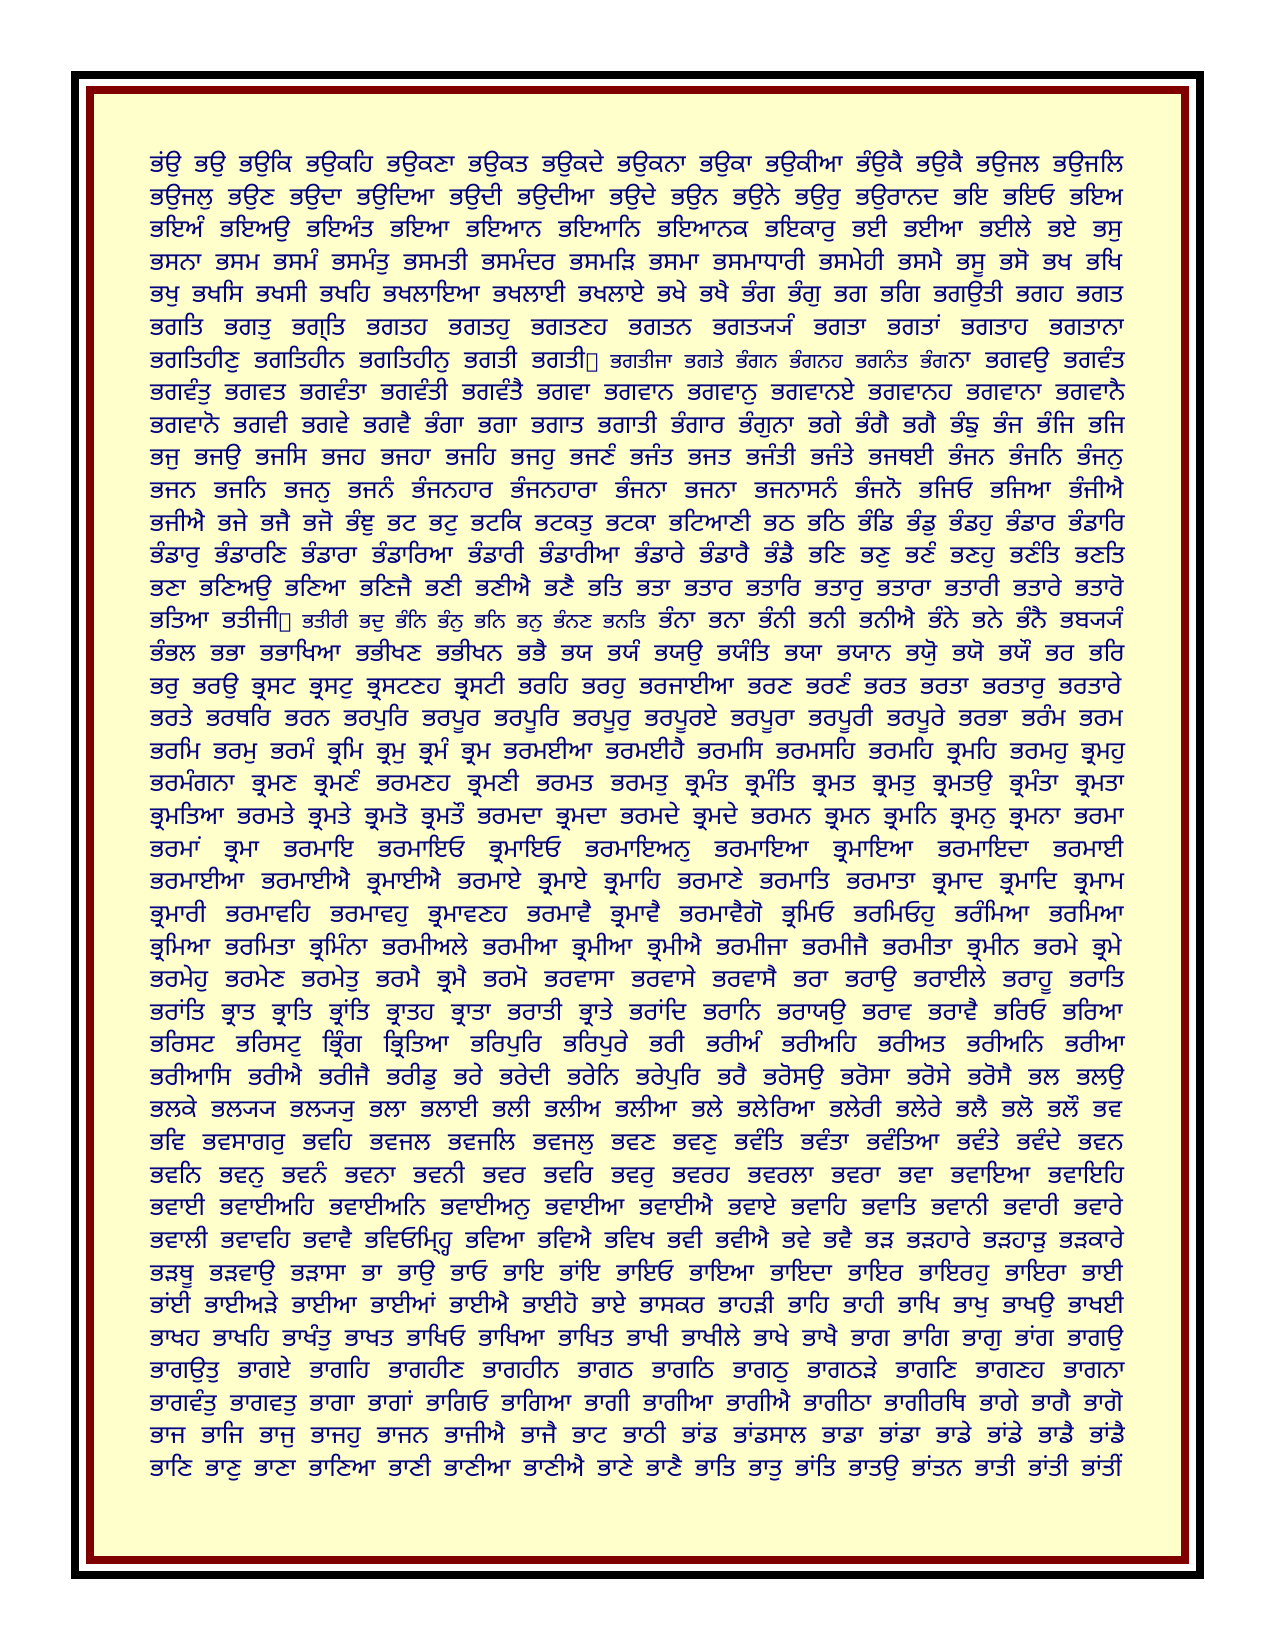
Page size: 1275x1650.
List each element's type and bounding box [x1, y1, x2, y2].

text [150, 150, 1125, 1487]
